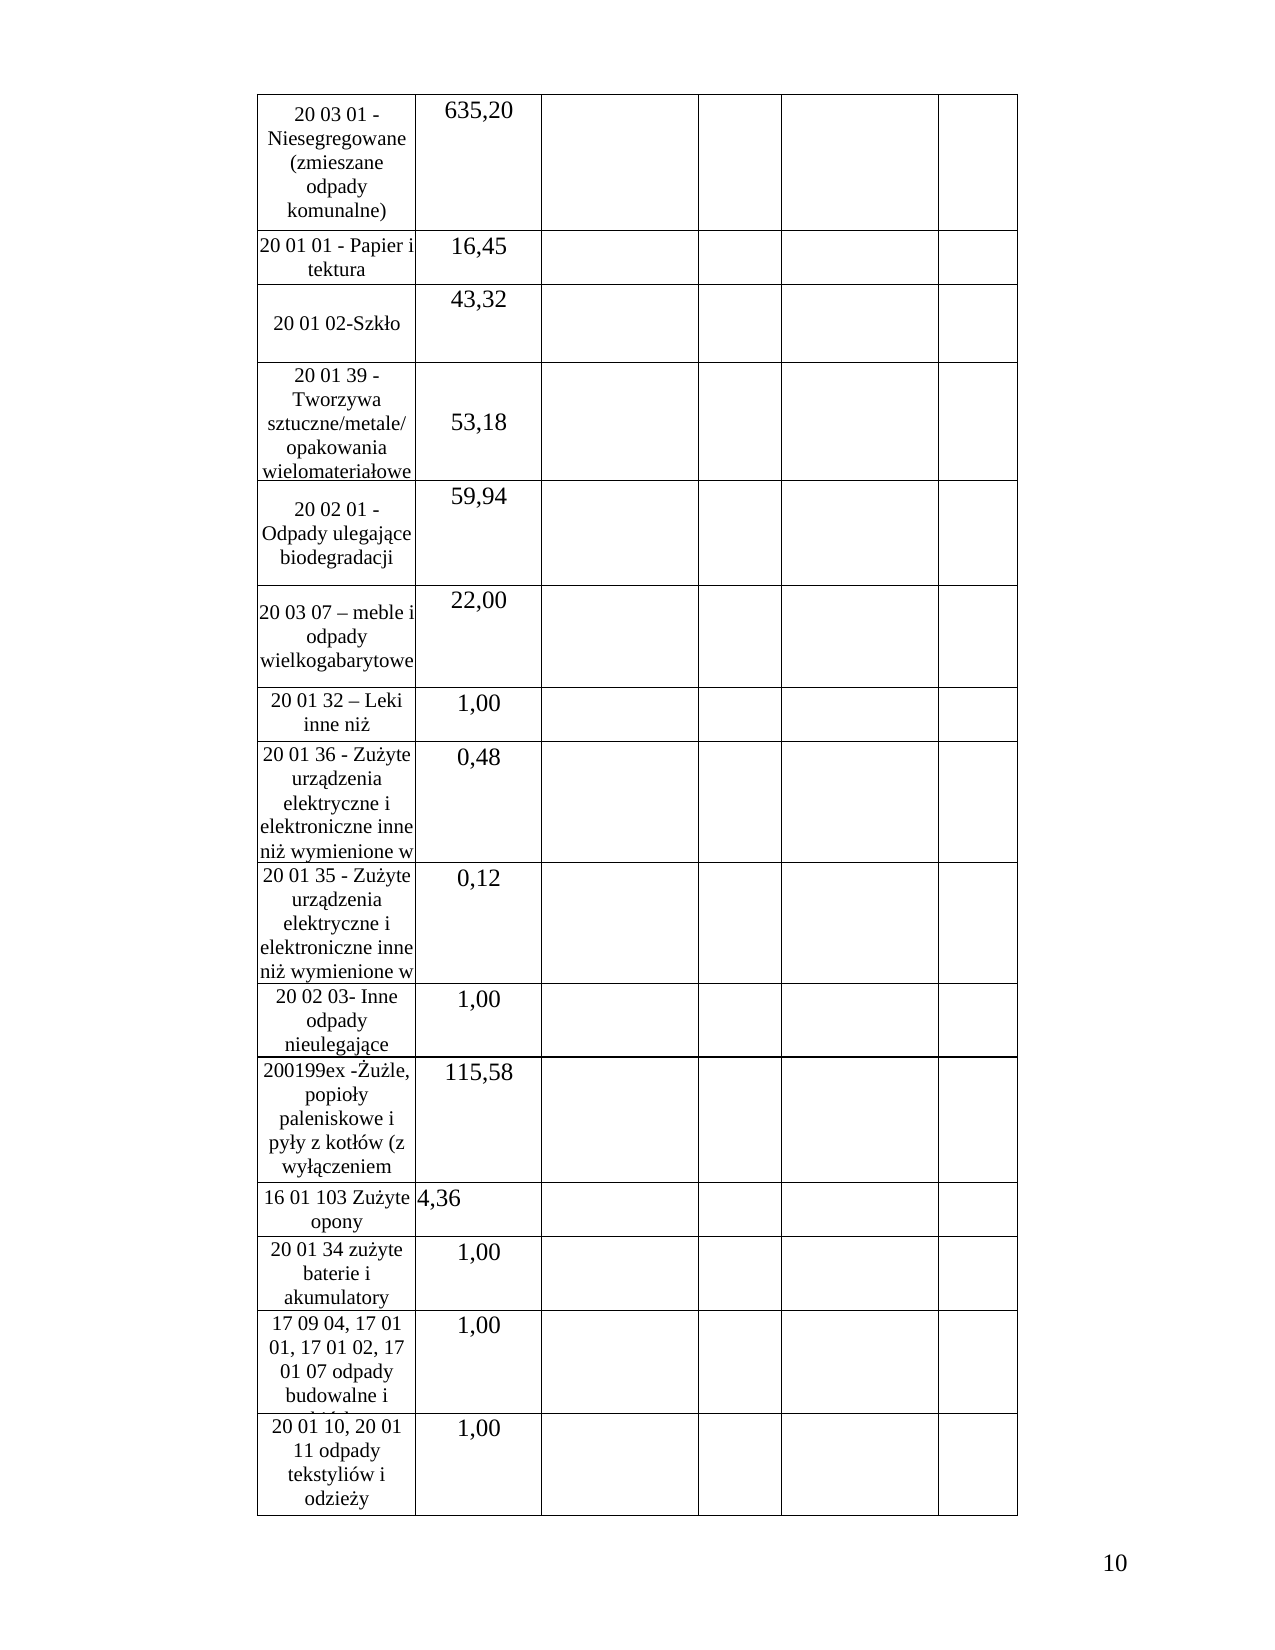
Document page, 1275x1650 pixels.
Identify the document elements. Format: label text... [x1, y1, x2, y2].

table_cell 20 02 01 - Odpady ulegające biodegradacji [258, 481, 415, 584]
table_cell [782, 481, 938, 584]
table_cell 22,00 [416, 586, 541, 687]
table_cell [782, 863, 938, 983]
table_cell [699, 586, 781, 687]
table_cell [782, 742, 938, 862]
table_cell [699, 363, 781, 480]
table_cell [542, 586, 698, 687]
table_cell [939, 231, 1017, 283]
table_cell [542, 688, 698, 741]
table_cell [782, 984, 938, 1056]
table_cell 0,48 [416, 742, 541, 862]
table_cell [699, 1058, 781, 1182]
table_cell [782, 1414, 938, 1515]
table_cell 20 01 10, 20 01 11 odpady tekstyliów i odzieży [258, 1414, 415, 1515]
table_cell 20 01 35 - Zużyte urządzenia elektryczne i elektroniczne inne niż wymienione w 20 01 21,20 01 23 zawierające niebezpieczne składniki [258, 863, 415, 983]
table_cell [939, 481, 1017, 584]
table_cell [939, 95, 1017, 230]
table_cell [542, 1058, 698, 1182]
table_cell [542, 1311, 698, 1412]
table_cell [699, 1237, 781, 1309]
table_cell 20 01 01 - Papier i tektura [258, 231, 415, 283]
table_cell 635,20 [416, 95, 541, 230]
table_cell 0,12 [416, 863, 541, 983]
table_cell [699, 1311, 781, 1412]
table_cell [782, 1058, 938, 1182]
table_cell [782, 688, 938, 741]
table_cell [699, 984, 781, 1056]
table_cell [542, 285, 698, 362]
table_cell [939, 1414, 1017, 1515]
table_cell [699, 1183, 781, 1236]
table_cell [542, 863, 698, 983]
table_cell [939, 742, 1017, 862]
table_cell 59,94 [416, 481, 541, 584]
table_cell 53,18 [416, 363, 541, 480]
table_cell 20 01 32 – Leki inne niż wymienione w 20 01 31 [258, 688, 415, 741]
table_cell [699, 481, 781, 584]
table_cell [939, 688, 1017, 741]
table_cell [782, 1237, 938, 1309]
table_cell 43,32 [416, 285, 541, 362]
table_cell 4,36 [416, 1183, 541, 1236]
table_cell 20 01 34 zużyte baterie i akumulatory [258, 1237, 415, 1309]
table_cell 200199ex -Żużle, popioły paleniskowe i pyły z kotłów (z wyłączeniem pyłów z kotłów wymienionych w 10 01 04) [258, 1058, 415, 1182]
table_cell 1,00 [416, 1311, 541, 1412]
table_cell [699, 231, 781, 283]
table_cell [939, 1311, 1017, 1412]
table_cell [939, 984, 1017, 1056]
table_cell 20 03 07 – meble i odpady wielkogabarytowe [258, 586, 415, 687]
table_cell [939, 586, 1017, 687]
table_cell [699, 688, 781, 741]
table_cell [782, 363, 938, 480]
table_cell [542, 1237, 698, 1309]
table_cell 115,58 [416, 1058, 541, 1182]
table_cell [542, 1183, 698, 1236]
table_cell [542, 363, 698, 480]
table_cell [699, 285, 781, 362]
table_cell [782, 586, 938, 687]
table_cell [939, 1058, 1017, 1182]
table_cell [699, 863, 781, 983]
table_cell [782, 95, 938, 230]
table_cell 1,00 [416, 688, 541, 741]
table_cell [782, 1311, 938, 1412]
table_cell 17 09 04, 17 01 01, 17 01 02, 17 01 07 odpady budowalne i rozbiórkowe [258, 1311, 415, 1412]
table_cell [782, 285, 938, 362]
table_cell [542, 95, 698, 230]
table_cell [542, 481, 698, 584]
table_cell [939, 863, 1017, 983]
table_cell 20 03 01 - Niesegregowane (zmieszane odpady komunalne) [258, 95, 415, 230]
table_cell [699, 1414, 781, 1515]
table_cell [542, 1414, 698, 1515]
table_cell [542, 742, 698, 862]
table_cell [782, 231, 938, 283]
table_cell 16,45 [416, 231, 541, 283]
table_cell [542, 984, 698, 1056]
table_cell 1,00 [416, 1414, 541, 1515]
table_cell [782, 1183, 938, 1236]
table_cell [699, 742, 781, 862]
table_cell [699, 95, 781, 230]
table_cell 1,00 [416, 1237, 541, 1309]
table_cell 20 01 36 - Zużyte urządzenia elektryczne i elektroniczne inne niż wymienione w 20 01 21,20 01 23, 20 01 35 23 i 20 01 35 [258, 742, 415, 862]
table_cell 16 01 103 Zużyte opony [258, 1183, 415, 1236]
table_cell 20 01 02-Szkło [258, 285, 415, 362]
table_cell 1,00 [416, 984, 541, 1056]
table_cell 20 01 39 - Tworzywa sztuczne/metale/ opakowania wielomateriałowe [258, 363, 415, 480]
table_cell [939, 1183, 1017, 1236]
table_cell [939, 285, 1017, 362]
table_cell [939, 1237, 1017, 1309]
table_cell [939, 363, 1017, 480]
table_cell [542, 231, 698, 283]
table_cell 20 02 03- Inne odpady nieulegające biodegradacji [258, 984, 415, 1056]
